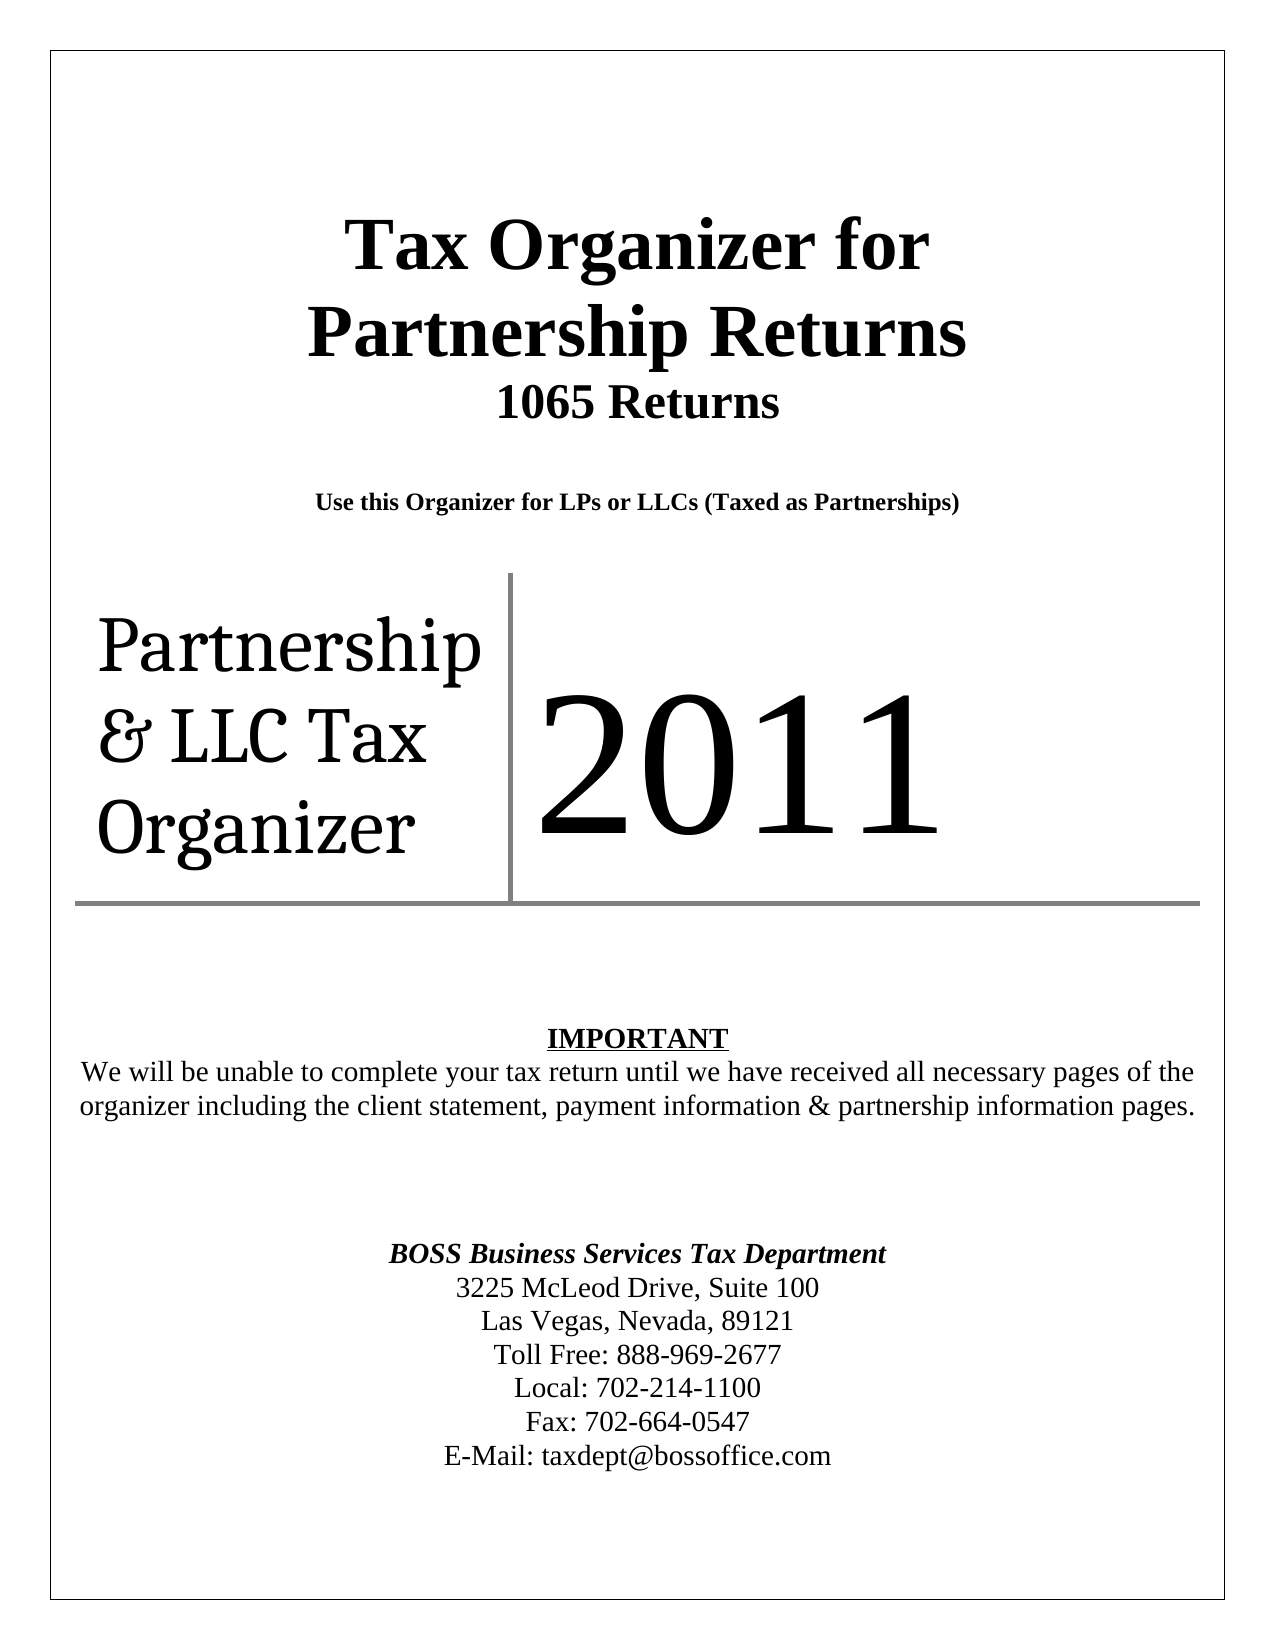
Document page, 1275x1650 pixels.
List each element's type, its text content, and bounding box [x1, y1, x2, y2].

table_header 2011 [513, 573, 1200, 901]
text E-Mail: taxdept@bossoffice.com [75, 1438, 1200, 1471]
text IMPORTANT [75, 1021, 1200, 1054]
text Tax Organizer for [75, 199, 1200, 286]
text We will be unable to complete your tax return until we have received all necessary pages of the organizer including the client statement, payment information & partnership information pages. [75, 1054, 1200, 1121]
text Toll Free: 888-969-2677 [75, 1337, 1200, 1371]
text 1065 Returns [75, 372, 1200, 429]
subtitle BOSS Business Services Tax Department [75, 1236, 1200, 1270]
text Partnership Returns [75, 286, 1200, 372]
text Local: 702-214-1100 [75, 1371, 1200, 1404]
table_header Partnership & LLC Tax Organizer [75, 573, 508, 901]
text Fax: 702-664-0547 [75, 1404, 1200, 1438]
text Use this Organizer for LPs or LLCs (Taxed as Partnerships) [75, 487, 1200, 516]
